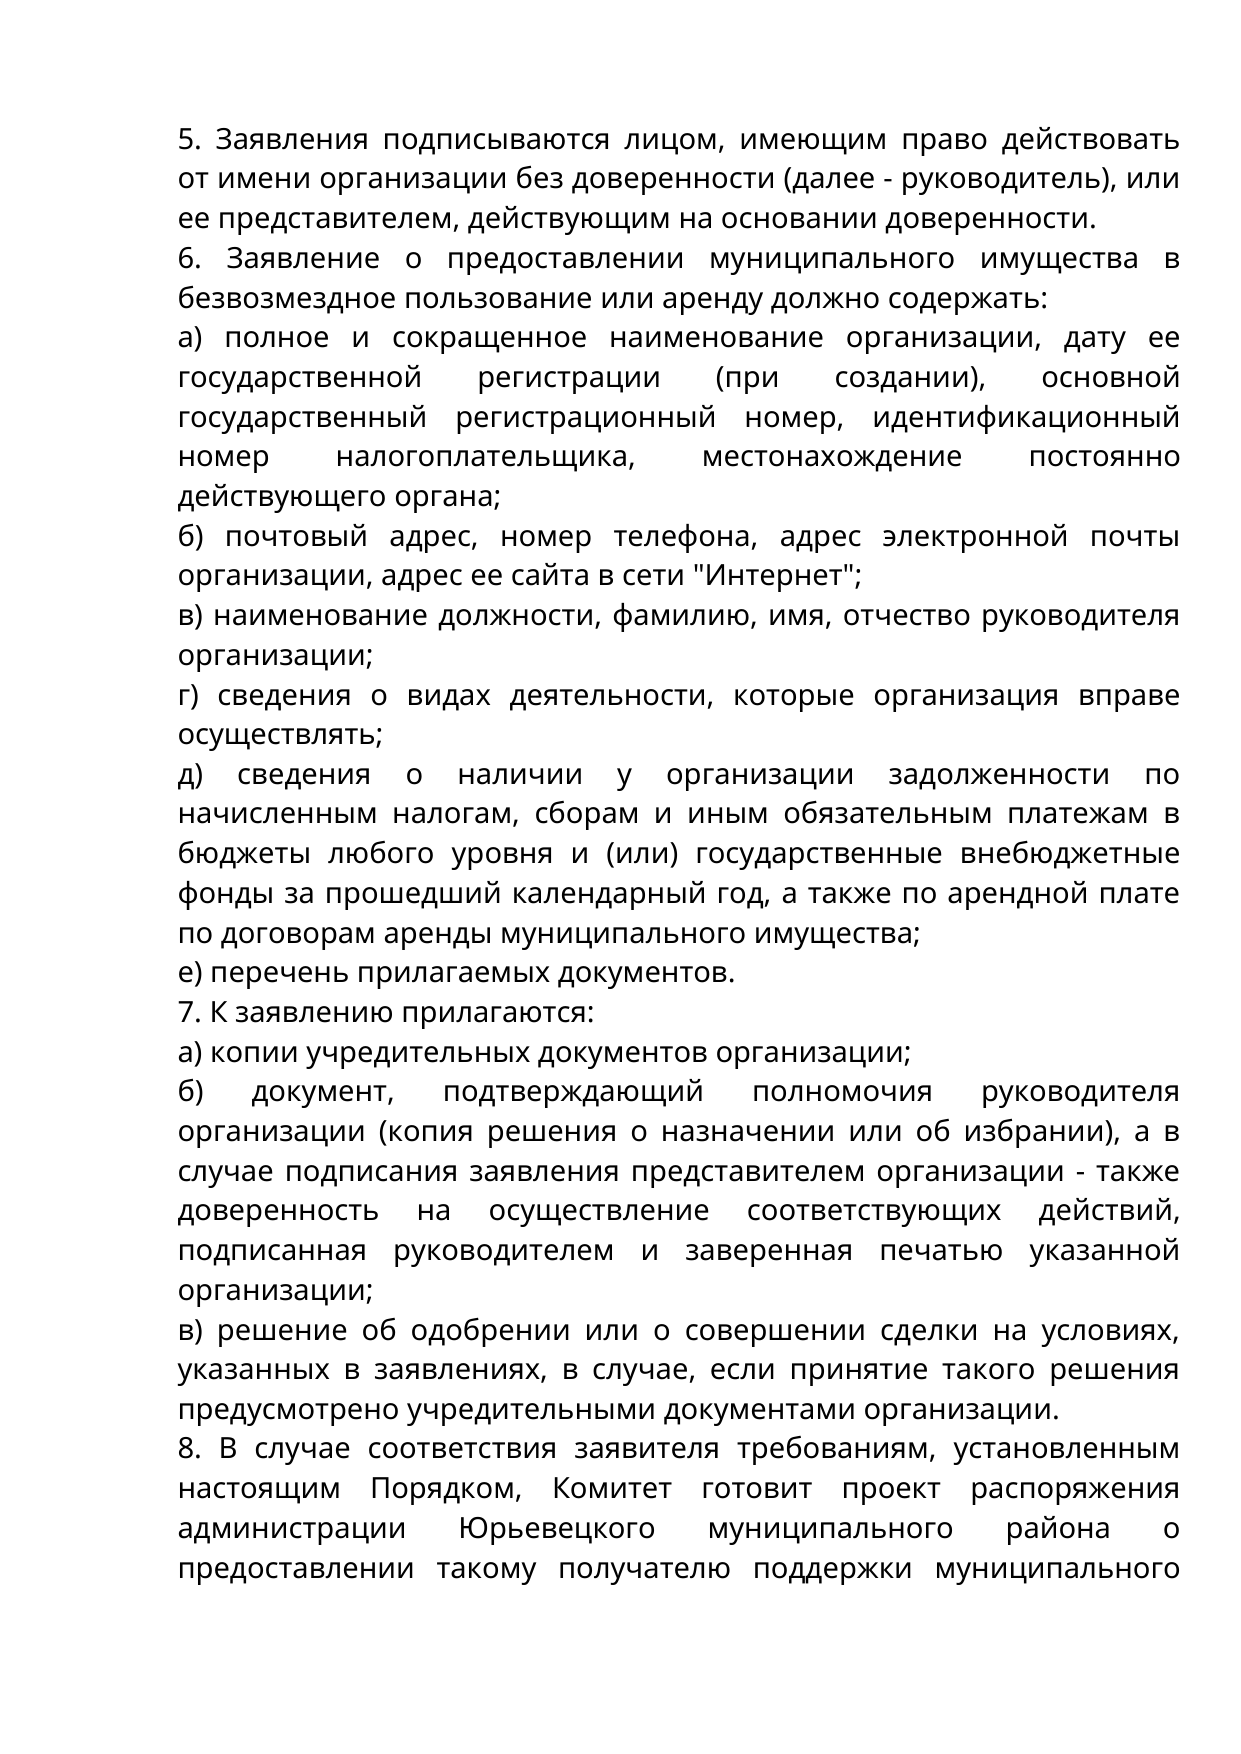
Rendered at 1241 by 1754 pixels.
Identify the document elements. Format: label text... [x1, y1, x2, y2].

text а) полное и сокращенное наименование организации, дату ее государственной регистрации (при создании), основной государственный регистрационный номер, идентификационный номер налогоплательщика, местонахождение постоянно действующего органа; [177, 317, 1181, 515]
text б) документ, подтверждающий полномочия руководителя организации (копия решения о назначении или об избрании), а в случае подписания заявления представителем организации - также доверенность на осуществление соответствующих действий, подписанная руководителем и заверенная печатью указанной организации; [177, 1071, 1181, 1309]
text а) копии учредительных документов организации; [177, 1031, 1181, 1071]
text 5. Заявления подписываются лицом, имеющим право действовать от имени организации без доверенности (далее - руководитель), или ее представителем, действующим на основании доверенности. [177, 118, 1181, 237]
text г) сведения о видах деятельности, которые организация вправе осуществлять; [177, 674, 1181, 753]
text в) наименование должности, фамилию, имя, отчество руководителя организации; [177, 594, 1181, 674]
text 6. Заявление о предоставлении муниципального имущества в безвозмездное пользование или аренду должно содержать: [177, 237, 1181, 317]
text д) сведения о наличии у организации задолженности по начисленным налогам, сборам и иным обязательным платежам в бюджеты любого уровня и (или) государственные внебюджетные фонды за прошедший календарный год, а также по арендной плате по договорам аренды муниципального имущества; [177, 753, 1181, 952]
text 7. К заявлению прилагаются: [177, 991, 1181, 1031]
text в) решение об одобрении или о совершении сделки на условиях, указанных в заявлениях, в случае, если принятие такого решения предусмотрено учредительными документами организации. [177, 1309, 1181, 1428]
text б) почтовый адрес, номер телефона, адрес электронной почты организации, адрес ее сайта в сети "Интернет"; [177, 515, 1181, 594]
text е) перечень прилагаемых документов. [177, 952, 1181, 991]
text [177, 1428, 1181, 1587]
